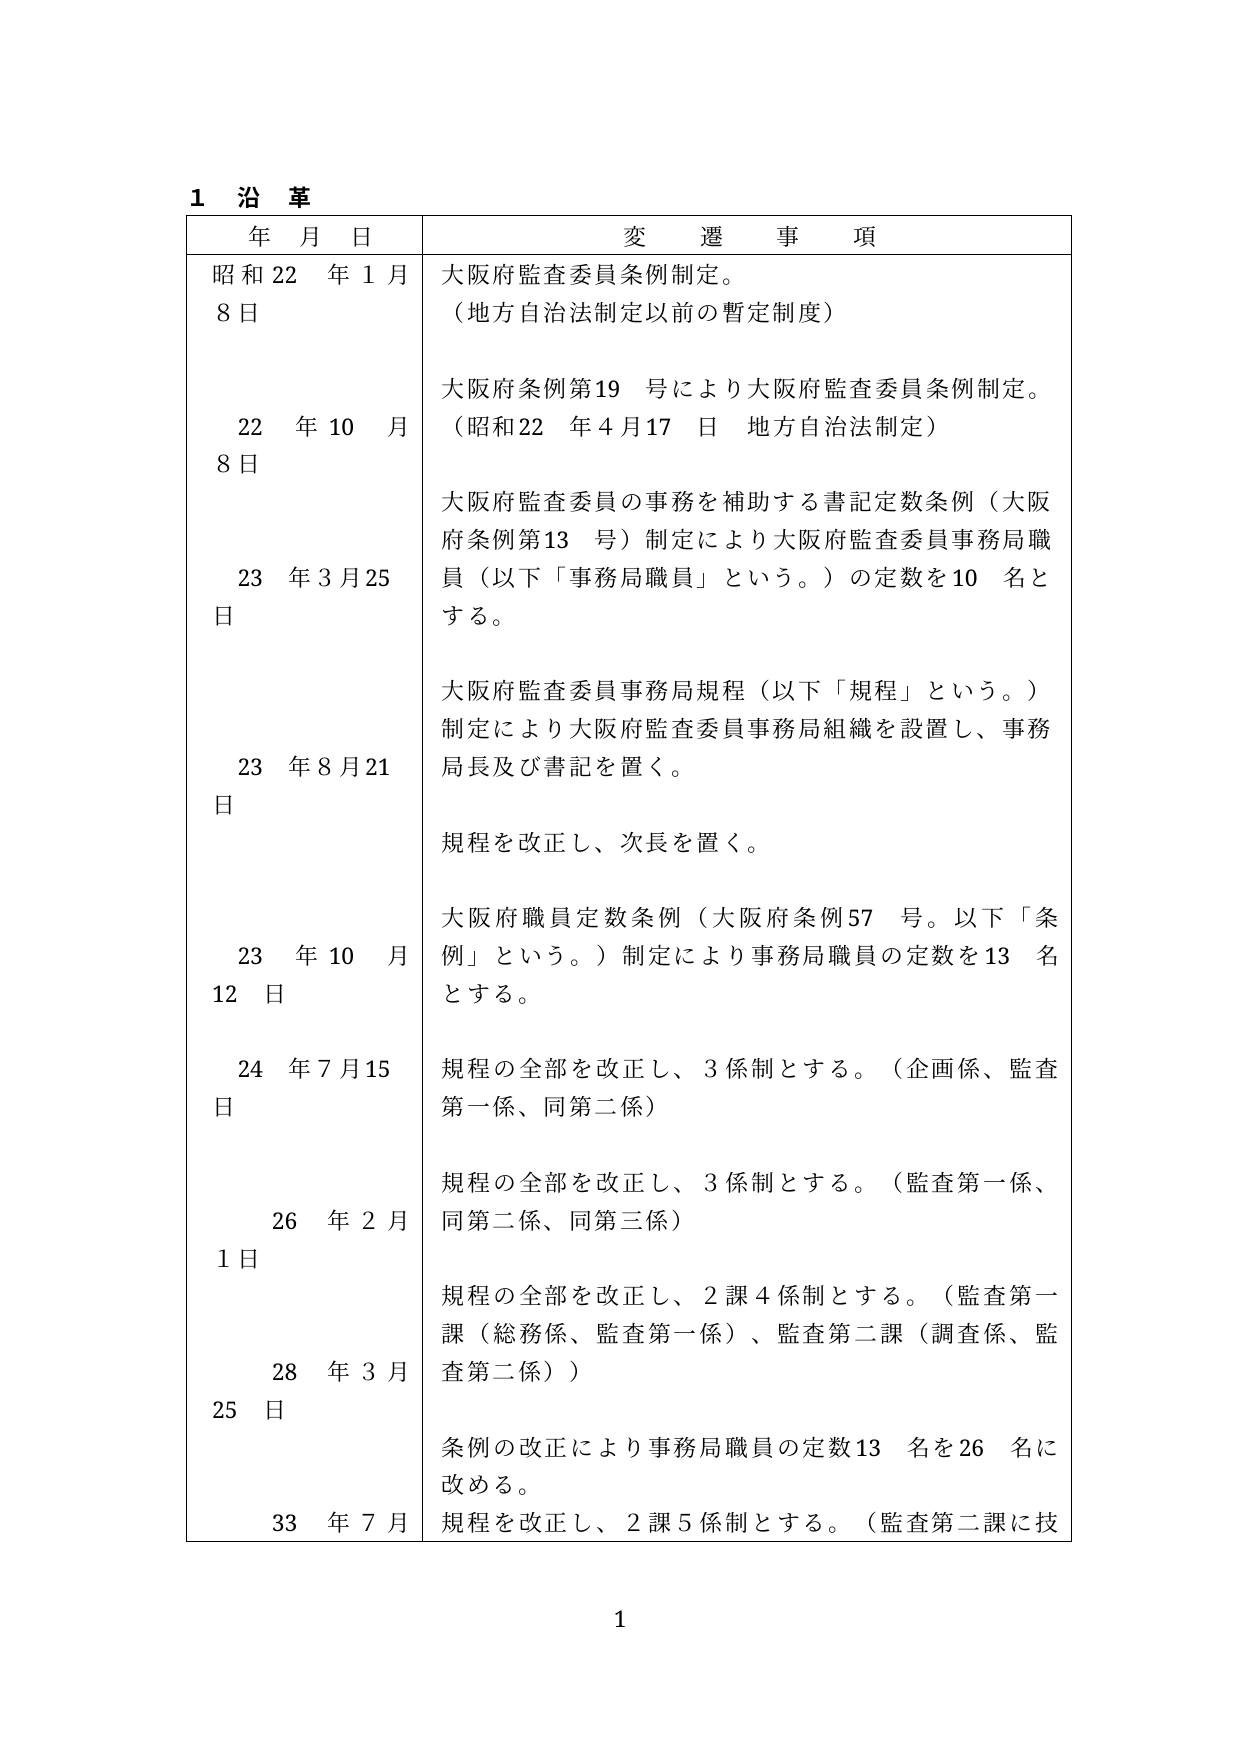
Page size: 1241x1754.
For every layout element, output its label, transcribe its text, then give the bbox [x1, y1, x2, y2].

table_header 変 遷 事 項 [423, 216, 1071, 254]
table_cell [187, 255, 422, 1541]
text １ 沿 革 [186, 177, 1054, 215]
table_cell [423, 255, 1071, 1541]
table_header 年 月 日 [187, 216, 422, 254]
